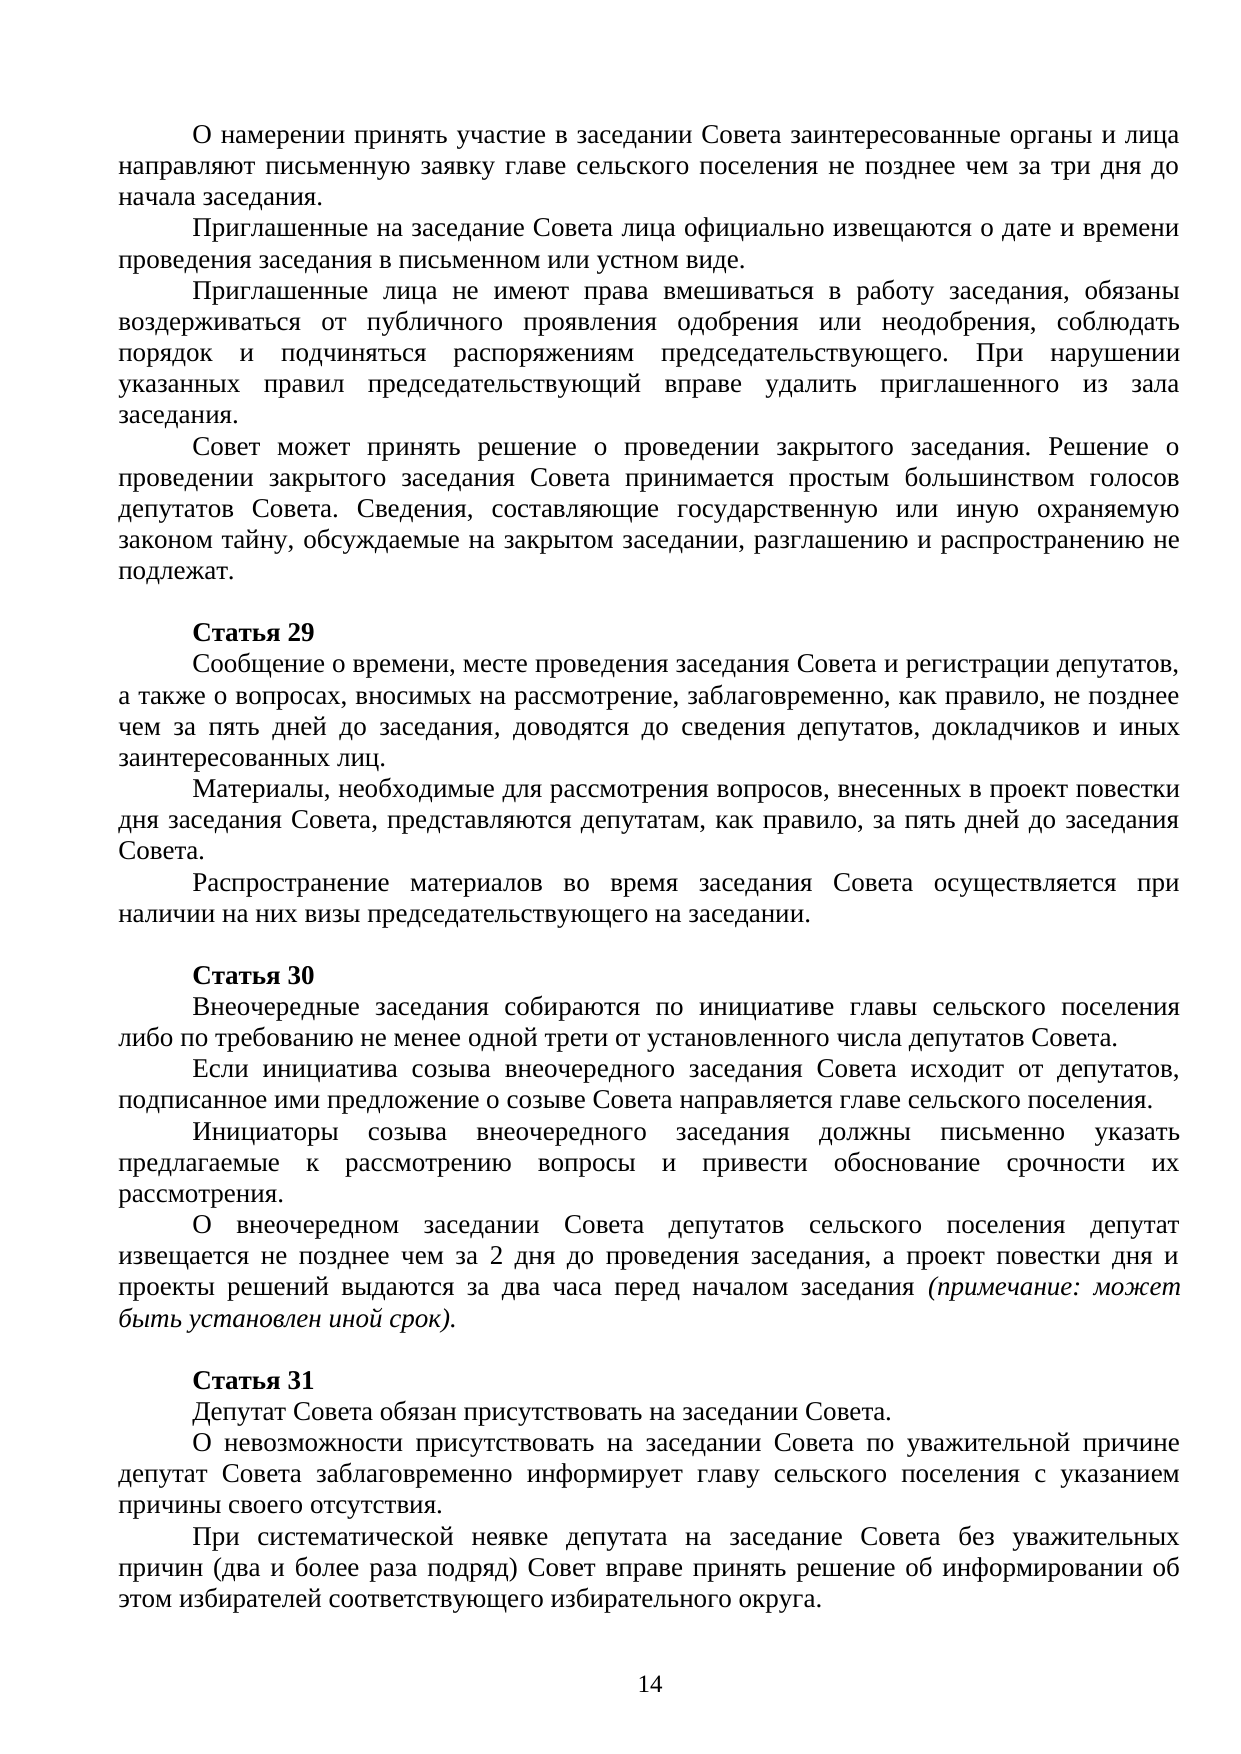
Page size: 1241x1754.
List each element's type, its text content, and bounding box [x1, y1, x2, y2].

text О невозможности присутствовать на заседании Совета по уважительной причине депутат Совета заблаговременно информирует главу сельского поселения с указанием причины своего отсутствия. [118, 1426, 1181, 1520]
text Статья 31 [118, 1364, 1181, 1395]
text Статья 29 [118, 616, 1181, 648]
text Приглашенные на заседание Совета лица официально извещаются о дате и времени проведения заседания в письменном или устном виде. [118, 212, 1181, 274]
text Депутат Совета обязан присутствовать на заседании Совета. [118, 1395, 1181, 1426]
text Приглашенные лица не имеют права вмешиваться в работу заседания, обязаны воздерживаться от публичного проявления одобрения или неодобрения, соблюдать порядок и подчиняться распоряжениям председательствующего. При нарушении указанных правил председательствующий вправе удалить приглашенного из зала заседания. [118, 274, 1181, 429]
text Внеочередные заседания собираются по инициативе главы сельского поселения либо по требованию не менее одной трети от установленного числа депутатов Совета. [118, 990, 1181, 1052]
text Материалы, необходимые для рассмотрения вопросов, внесенных в проект повестки дня заседания Совета, представляются депутатам, как правило, за пять дней до заседания Совета. [118, 772, 1181, 866]
text Статья 30 [118, 959, 1181, 990]
text О внеочередном заседании Совета депутатов сельского поселения депутат извещается не позднее чем за 2 дня до проведения заседания, а проект повестки дня и проекты решений выдаются за два часа перед началом заседания (примечание: может быть установлен иной срок). [118, 1208, 1181, 1333]
text Совет может принять решение о проведении закрытого заседания. Решение о проведении закрытого заседания Совета принимается простым большинством голосов депутатов Совета. Сведения, составляющие государственную или иную охраняемую законом тайну, обсуждаемые на закрытом заседании, разглашению и распространению не подлежат. [118, 429, 1181, 585]
text Распространение материалов во время заседания Совета осуществляется при наличии на них визы председательствующего на заседании. [118, 866, 1181, 928]
text Инициаторы созыва внеочередного заседания должны письменно указать предлагаемые к рассмотрению вопросы и привести обоснование срочности их рассмотрения. [118, 1115, 1181, 1208]
text О намерении принять участие в заседании Совета заинтересованные органы и лица направляют письменную заявку главе сельского поселения не позднее чем за три дня до начала заседания. [118, 118, 1181, 212]
text При систематической неявке депутата на заседание Совета без уважительных причин (два и более раза подряд) Совет вправе принять решение об информировании об этом избирателей соответствующего избирательного округа. [118, 1520, 1181, 1613]
text Сообщение о времени, месте проведения заседания Совета и регистрации депутатов, а также о вопросах, вносимых на рассмотрение, заблаговременно, как правило, не позднее чем за пять дней до заседания, доводятся до сведения депутатов, докладчиков и иных заинтересованных лиц. [118, 648, 1181, 772]
text Если инициатива созыва внеочередного заседания Совета исходит от депутатов, подписанное ими предложение о созыве Совета направляется главе сельского поселения. [118, 1052, 1181, 1115]
